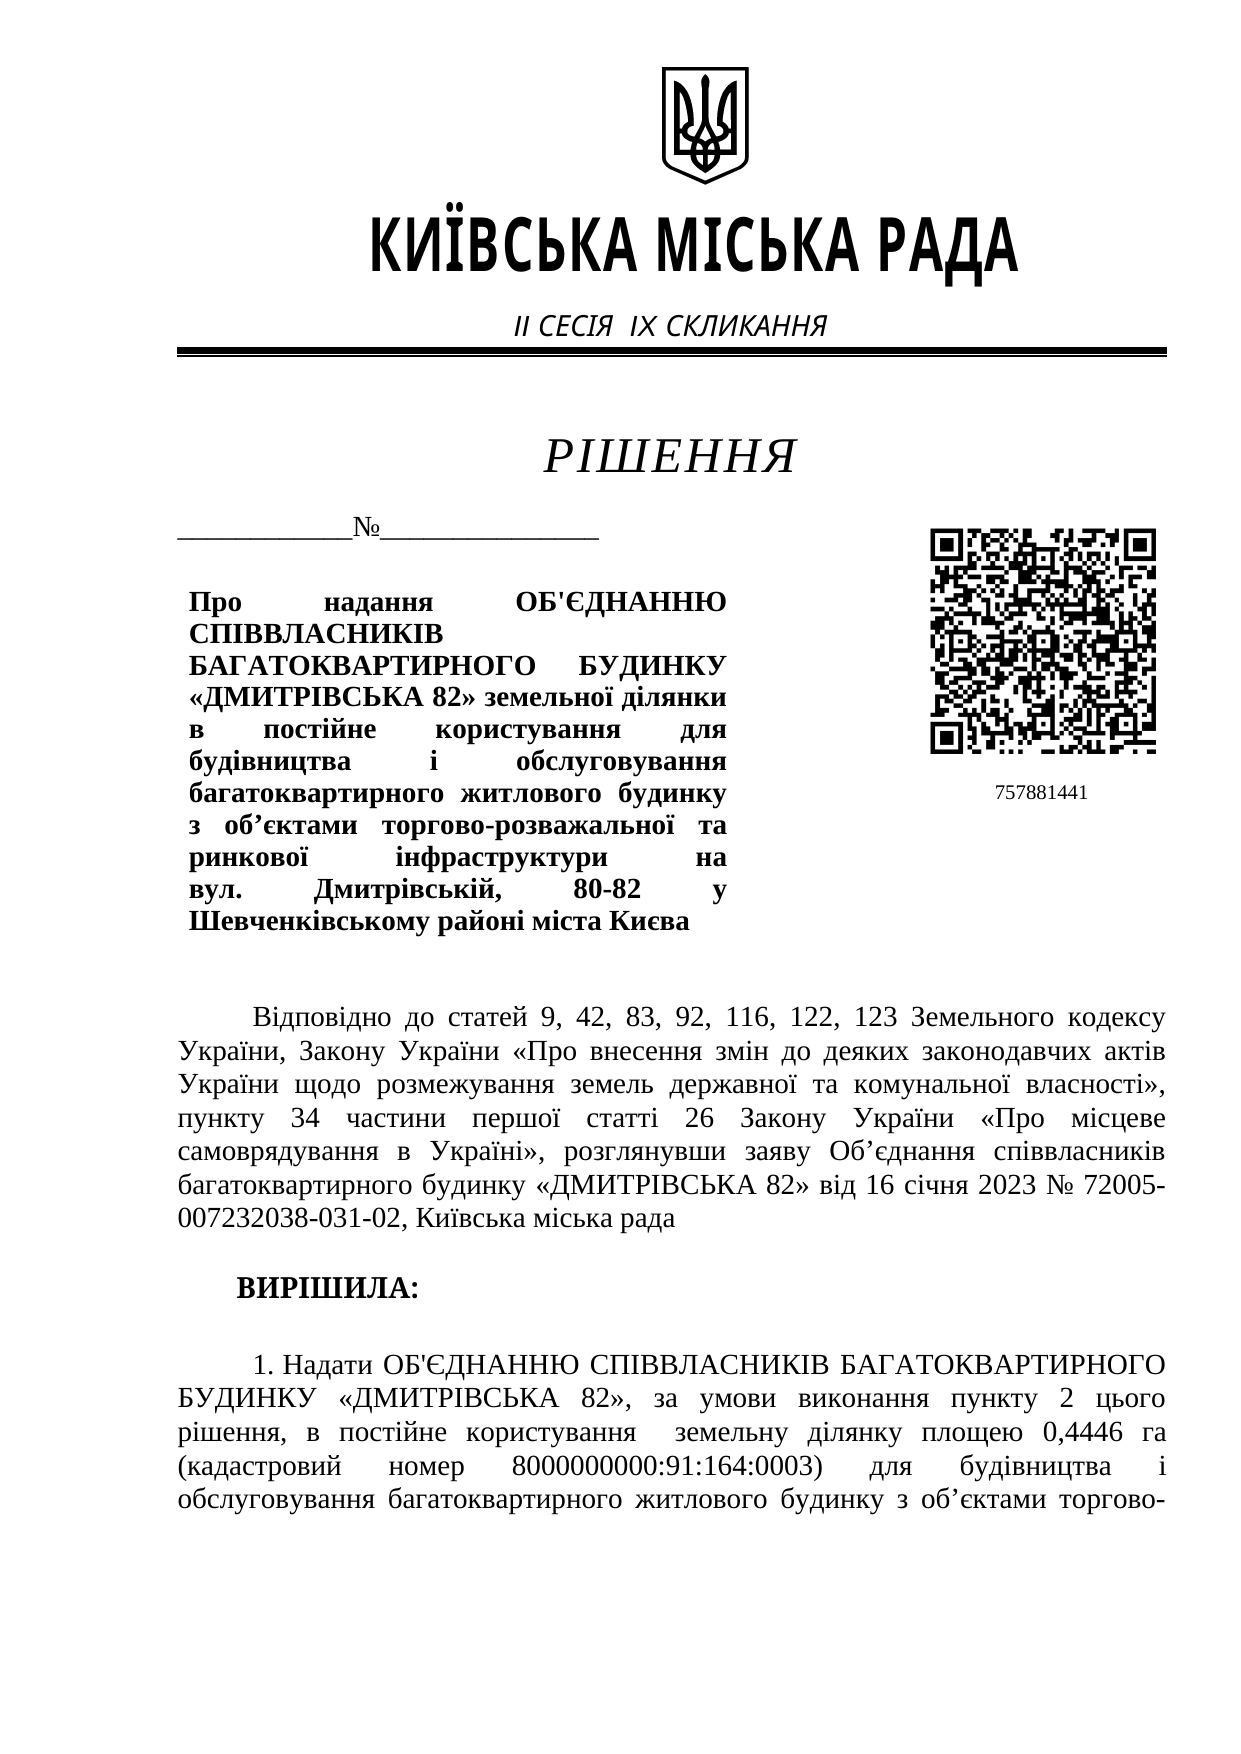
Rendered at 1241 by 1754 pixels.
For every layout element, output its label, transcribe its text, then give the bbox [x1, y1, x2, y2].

subtitle РІШЕННЯ [177, 426, 1167, 483]
text КИЇВСЬКА МІСЬКА РАДА [222, 191, 1167, 293]
table_header Про надання ОБ'ЄДНАННЮ СПІВВЛАСНИКІВ БАГАТОКВАРТИРНОГО БУДИНКУ «ДМИТРІВСЬКА 82» земельної ділянки в постійне користування для будівництва і обслуговування багатоквартирного житлового будинку з об’єктами торгово-розважальної та ринкової інфраструктури на вул. Дмитрівській, 80-82 у Шевченківському районі міста Києва [177, 586, 738, 936]
text ____________№_______________ [177, 509, 1167, 542]
picture [912, 511, 1174, 772]
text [177, 1347, 1167, 1515]
picture [660, 67, 751, 186]
text ВИРІШИЛА: [177, 1268, 1167, 1307]
subtitle II сесія IX скликання [177, 306, 1167, 347]
text Відповідно до статей 9, 42, 83, 92, 116, 122, 123 Земельного кодексу України, Закону України «Про внесення змін до деяких законодавчих актів України щодо розмежування земель державної та комунальної власності», пункту 34 частини першої статті 26 Закону України «Про місцеве самоврядування в Україні», розглянувши заяву Об’єднання співвласників багатоквартирного будинку «ДМИТРІВСЬКА 82» від 16 січня 2023 № 72005-007232038-031-02, Київська міська рада [177, 999, 1167, 1234]
